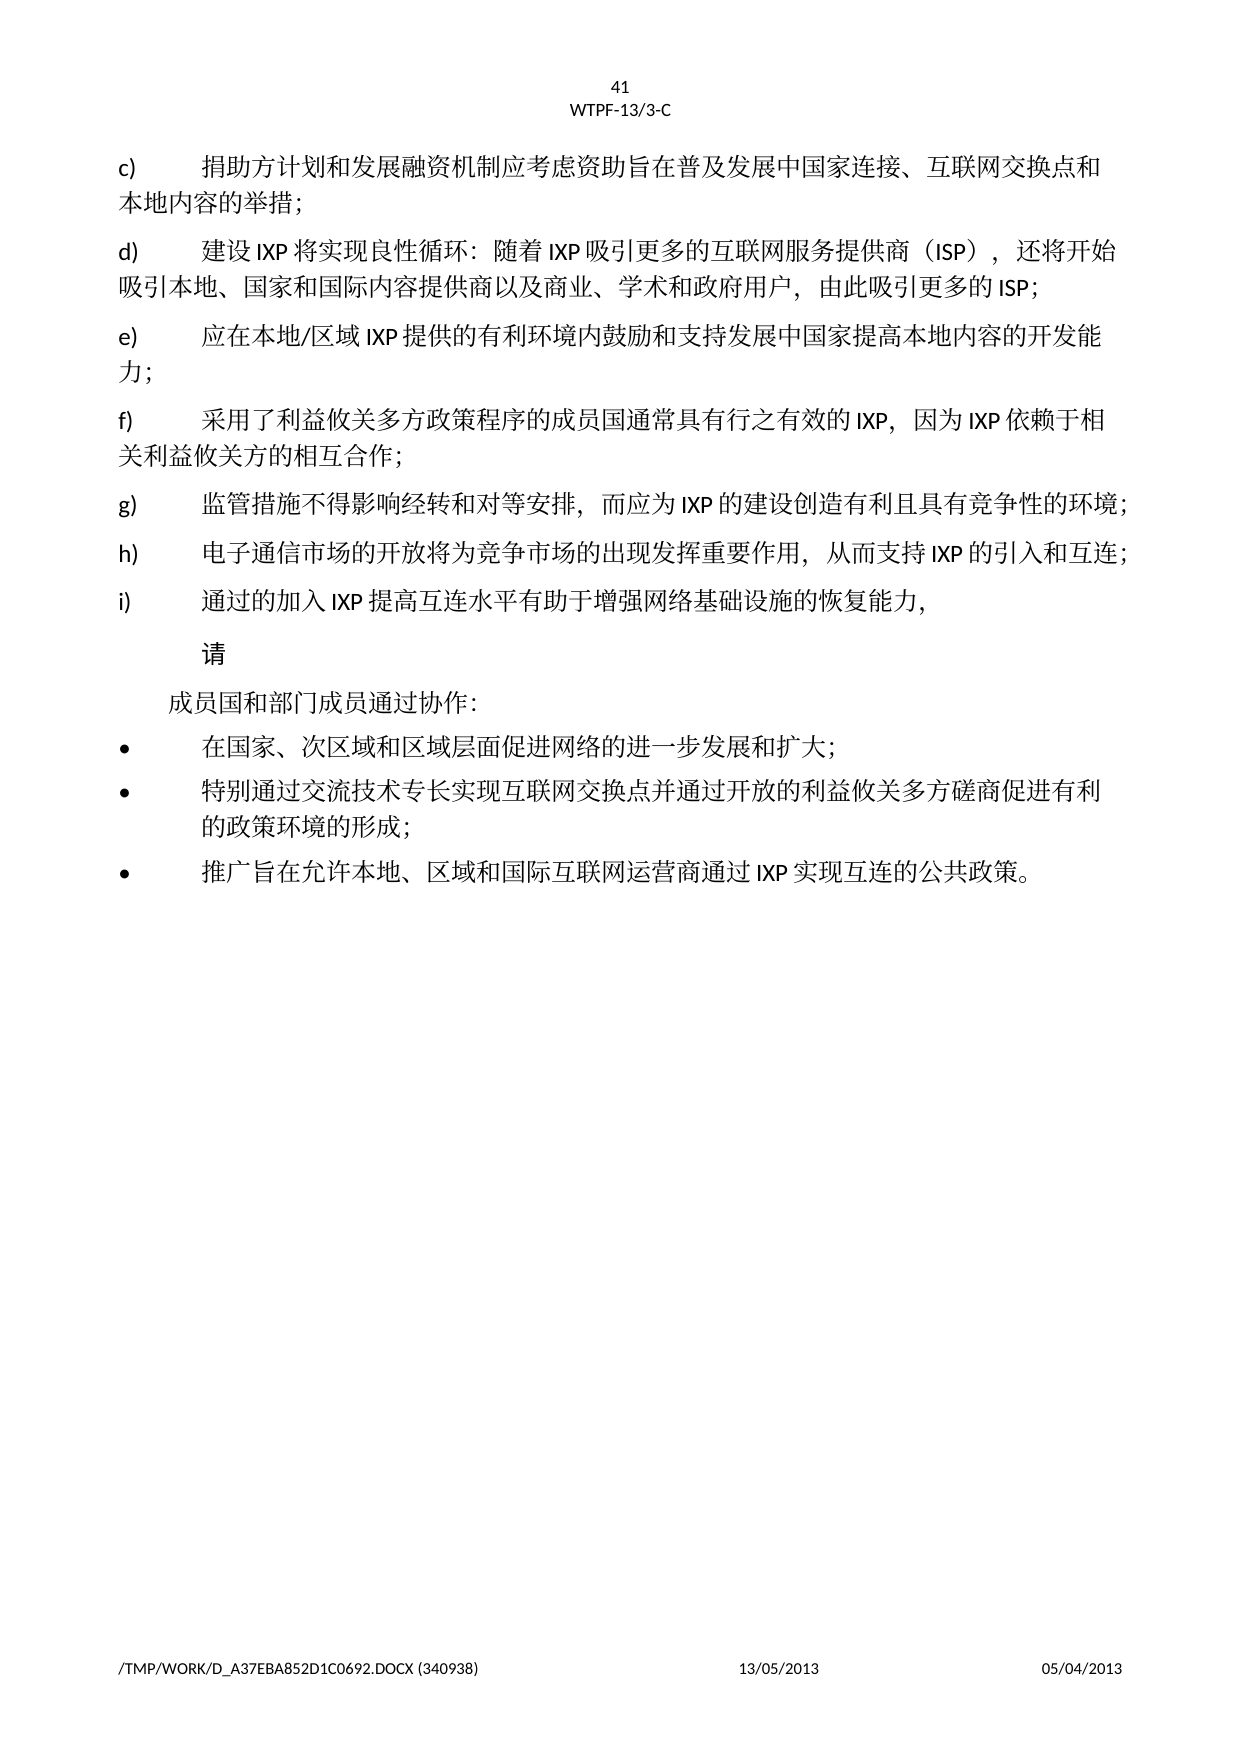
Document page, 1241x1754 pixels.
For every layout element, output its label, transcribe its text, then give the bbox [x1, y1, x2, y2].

text • 特别通过交流技术专长实现互联网交换点并通过开放的利益攸关多方磋商促进有利的政策环境的形成； [118, 772, 1122, 844]
text 成员国和部门成员通过协作： [118, 683, 1122, 719]
text g) 监管措施不得影响经转和对等安排，而应为IXP的建设创造有利且具有竞争性的环境； [118, 485, 1122, 521]
text e) 应在本地/区域IXP提供的有利环境内鼓励和支持发展中国家提高本地内容的开发能力； [118, 316, 1122, 388]
text h) 电子通信市场的开放将为竞争市场的出现发挥重要作用，从而支持IXP的引入和互连； [118, 534, 1122, 569]
text d) 建设IXP将实现良性循环：随着IXP吸引更多的互联网服务提供商（ISP），还将开始吸引本地、国家和国际内容提供商以及商业、学术和政府用户，由此吸引更多的ISP； [118, 232, 1122, 304]
text • 推广旨在允许本地、区域和国际互联网运营商通过IXP实现互连的公共政策。 [118, 852, 1122, 888]
text c) 捐助方计划和发展融资机制应考虑资助旨在普及发展中国家连接、互联网交换点和本地内容的举措； [118, 148, 1122, 219]
text 请 [201, 635, 1122, 671]
text i) 通过的加入IXP提高互连水平有助于增强网络基础设施的恢复能力， [118, 582, 1122, 618]
text f) 采用了利益攸关多方政策程序的成员国通常具有行之有效的IXP，因为IXP依赖于相关利益攸关方的相互合作； [118, 401, 1122, 473]
text • 在国家、次区域和区域层面促进网络的进一步发展和扩大； [118, 728, 1122, 764]
